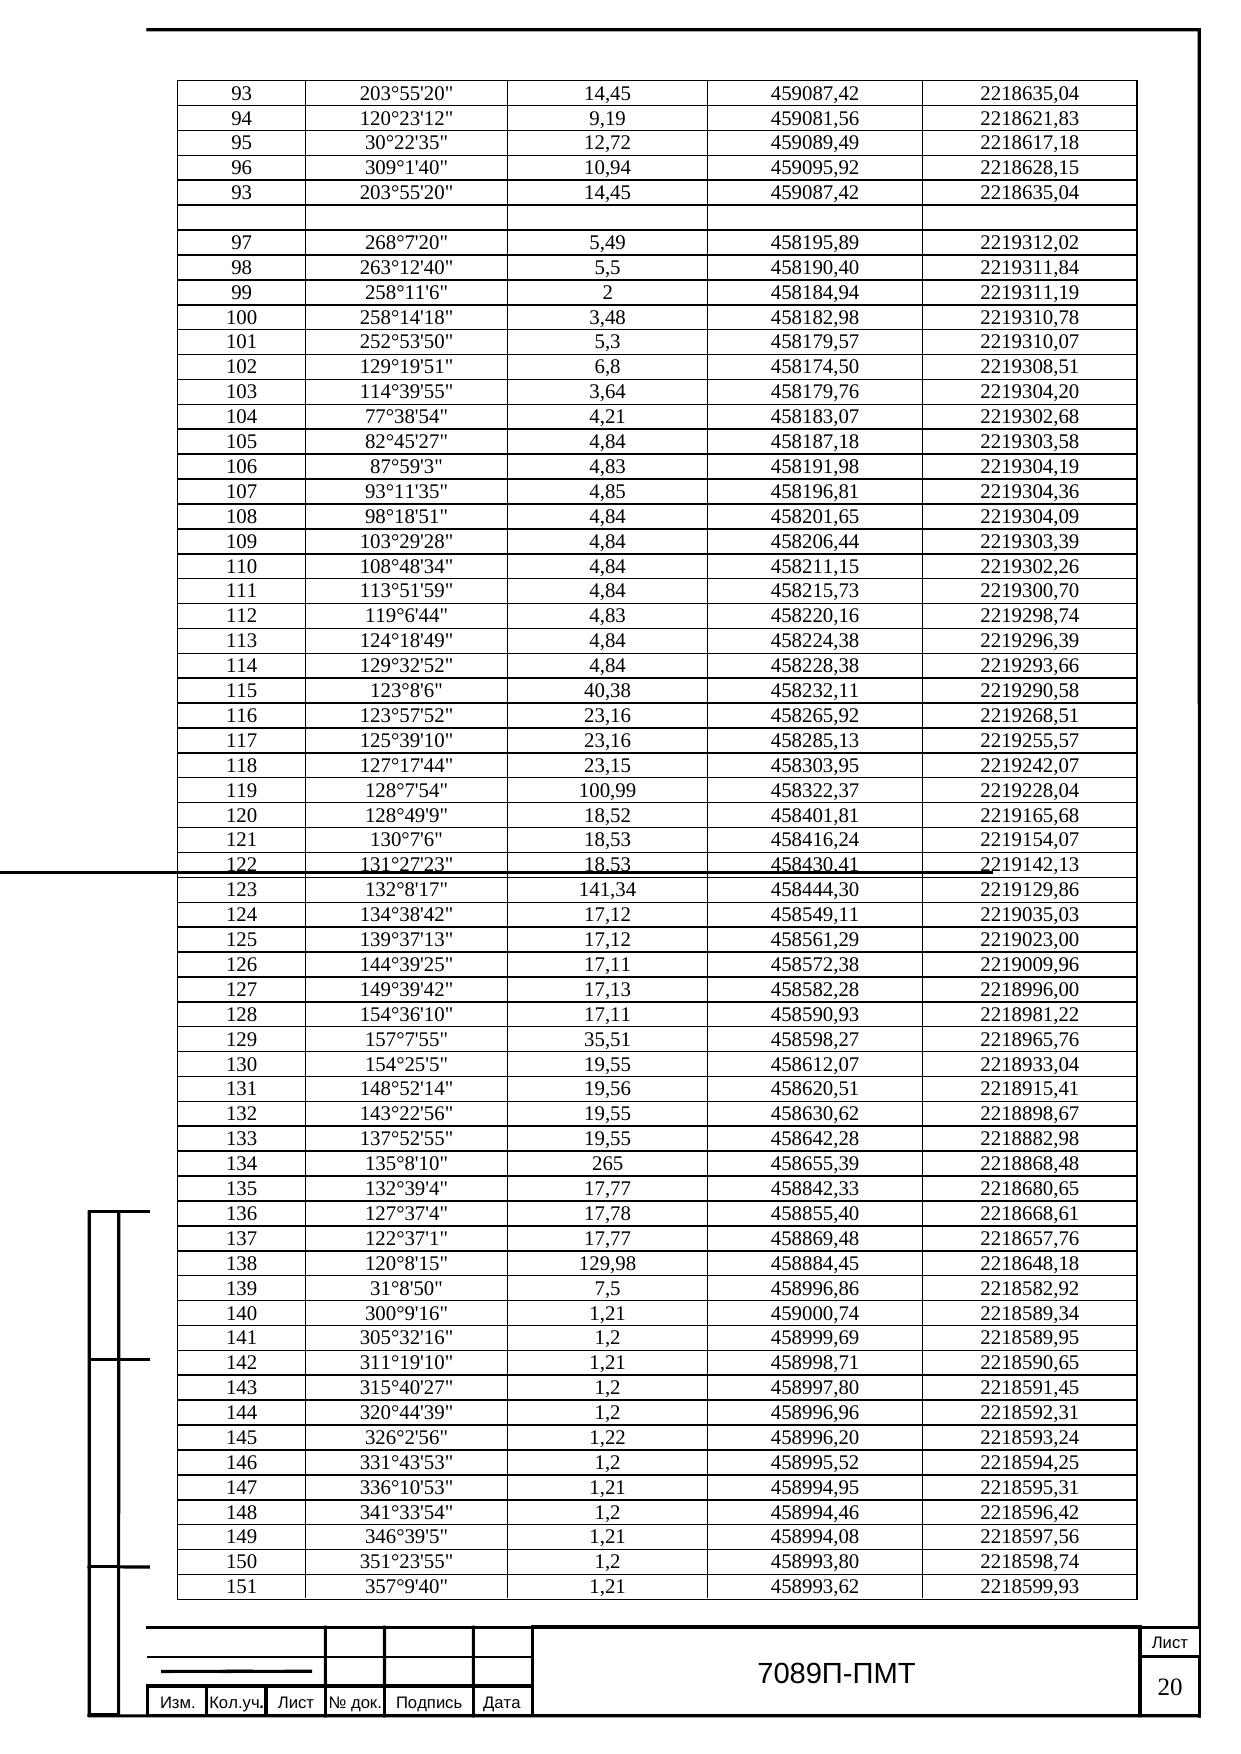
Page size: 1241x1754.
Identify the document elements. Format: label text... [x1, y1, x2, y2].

table_cell 311°19'10" [306, 1351, 507, 1374]
table_cell 107 [178, 480, 305, 503]
table_cell 124 [178, 903, 305, 926]
table_cell 315°40'27" [306, 1376, 507, 1399]
table_cell 31°8'50" [306, 1276, 507, 1300]
table_cell 2219308,51 [923, 355, 1136, 378]
table_cell 128°7'54" [306, 778, 507, 802]
table_cell 351°23'55" [306, 1550, 507, 1573]
table_cell 1,21 [508, 1476, 707, 1499]
table_cell 2218591,45 [923, 1376, 1136, 1399]
table_cell 2219303,39 [923, 530, 1136, 553]
table_cell 14,45 [508, 181, 707, 204]
table_cell 114°39'55" [306, 380, 507, 403]
table_cell 4,83 [508, 604, 707, 627]
table_cell 252°53'50" [306, 330, 507, 354]
table_cell 2219293,66 [923, 654, 1136, 677]
table_cell 309°1'40" [306, 156, 507, 179]
table_cell 458187,18 [708, 430, 922, 453]
table_cell 144°39'25" [306, 953, 507, 976]
table_cell 4,84 [508, 505, 707, 528]
table_cell [923, 206, 1136, 229]
table_cell 135°8'10" [306, 1152, 507, 1175]
table_cell 458206,44 [708, 530, 922, 553]
table_cell 17,13 [508, 978, 707, 1001]
table_cell 2218595,31 [923, 1476, 1136, 1499]
table_cell 1,2 [508, 1326, 707, 1349]
table_cell 122 [178, 853, 305, 876]
table_cell 458416,24 [708, 828, 922, 852]
table_cell 19,56 [508, 1077, 707, 1101]
table_cell 4,84 [508, 555, 707, 578]
table_cell 2219129,86 [923, 878, 1136, 901]
table_cell 458401,81 [708, 803, 922, 827]
table_cell 2218592,31 [923, 1401, 1136, 1424]
table_cell 104 [178, 405, 305, 428]
table_cell 108 [178, 505, 305, 528]
table_cell 116 [178, 704, 305, 727]
table_cell 2219228,04 [923, 778, 1136, 802]
table_cell 2218598,74 [923, 1550, 1136, 1573]
table_cell 458993,62 [708, 1575, 922, 1598]
table_cell 458430,41 [708, 853, 922, 876]
table_cell 2219311,84 [923, 256, 1136, 279]
table_cell 1,2 [508, 1451, 707, 1474]
table_cell 4,84 [508, 654, 707, 677]
table_cell 77°38'54" [306, 405, 507, 428]
table_cell 458196,81 [708, 480, 922, 503]
table_cell 203°55'20" [306, 181, 507, 204]
table_cell 131 [178, 1077, 305, 1101]
table_cell 357°9'40" [306, 1575, 507, 1598]
table_cell 258°14'18" [306, 306, 507, 329]
table_cell 2218593,24 [923, 1426, 1136, 1449]
table_cell 2219302,26 [923, 555, 1136, 578]
table_cell [508, 206, 707, 229]
table_cell 458220,16 [708, 604, 922, 627]
table_cell 2218582,92 [923, 1276, 1136, 1300]
table_cell 93 [178, 181, 305, 204]
table_cell 458884,45 [708, 1252, 922, 1275]
table_cell 2219142,13 [923, 853, 1136, 876]
table_cell 458549,11 [708, 903, 922, 926]
table_cell 106 [178, 455, 305, 478]
table_cell 458630,62 [708, 1102, 922, 1125]
table_cell 139°37'13" [306, 928, 507, 951]
table_cell 458179,76 [708, 380, 922, 403]
table_cell 94 [178, 106, 305, 129]
table_cell 119 [178, 778, 305, 802]
table_cell 2218617,18 [923, 131, 1136, 154]
table_cell 4,84 [508, 579, 707, 603]
table_cell 127 [178, 978, 305, 1001]
table_cell 134 [178, 1152, 305, 1175]
table_cell 458572,38 [708, 953, 922, 976]
table_cell 132°8'17" [306, 878, 507, 901]
table_cell 40,38 [508, 679, 707, 702]
table_cell 1,21 [508, 1351, 707, 1374]
table_cell 7,5 [508, 1276, 707, 1300]
table_cell 129°19'51" [306, 355, 507, 378]
table_cell 19,55 [508, 1127, 707, 1150]
table_cell 97 [178, 231, 305, 254]
table_cell 18,52 [508, 803, 707, 827]
table_cell 120 [178, 803, 305, 827]
table_cell 115 [178, 679, 305, 702]
table_cell 102 [178, 355, 305, 378]
table_cell 459095,92 [708, 156, 922, 179]
table_cell 112 [178, 604, 305, 627]
table_cell 95 [178, 131, 305, 154]
table_cell 1,2 [508, 1550, 707, 1573]
table_cell 132°39'4" [306, 1177, 507, 1200]
table_cell 136 [178, 1202, 305, 1225]
table_cell 127°17'44" [306, 754, 507, 777]
table_cell 110 [178, 555, 305, 578]
table_cell 1,2 [508, 1401, 707, 1424]
table_cell 458993,80 [708, 1550, 922, 1573]
table_cell 134°38'42" [306, 903, 507, 926]
table_cell 458994,95 [708, 1476, 922, 1499]
table_cell 133 [178, 1127, 305, 1150]
table_cell 2219312,02 [923, 231, 1136, 254]
table_cell 157°7'55" [306, 1027, 507, 1051]
table_cell 124°18'49" [306, 629, 507, 652]
table_cell 123 [178, 878, 305, 901]
table_cell 87°59'3" [306, 455, 507, 478]
table_cell 17,77 [508, 1227, 707, 1250]
table_cell 458842,33 [708, 1177, 922, 1200]
table_cell 2218635,04 [923, 81, 1136, 105]
table_cell 131°27'23" [306, 853, 507, 876]
table_cell 144 [178, 1401, 305, 1424]
table_cell 458997,80 [708, 1376, 922, 1399]
table_cell 1,21 [508, 1525, 707, 1549]
table_cell 2219290,58 [923, 679, 1136, 702]
table_cell 129°32'52" [306, 654, 507, 677]
table_cell 122°37'1" [306, 1227, 507, 1250]
table_cell 459081,56 [708, 106, 922, 129]
table_cell 458996,86 [708, 1276, 922, 1300]
table_cell 458612,07 [708, 1052, 922, 1076]
table_cell 120°8'15" [306, 1252, 507, 1275]
table_cell 150 [178, 1550, 305, 1573]
table_cell 17,78 [508, 1202, 707, 1225]
table_cell 137°52'55" [306, 1127, 507, 1150]
table_cell 111 [178, 579, 305, 603]
table_cell 458590,93 [708, 1003, 922, 1026]
table_cell 1,21 [508, 1575, 707, 1598]
table_cell 19,55 [508, 1102, 707, 1125]
table_cell 458303,95 [708, 754, 922, 777]
table_cell 128°49'9" [306, 803, 507, 827]
table_cell 458996,20 [708, 1426, 922, 1449]
table_cell 2219304,20 [923, 380, 1136, 403]
table_cell 108°48'34" [306, 555, 507, 578]
table_cell [306, 206, 507, 229]
table_cell 99 [178, 281, 305, 304]
table_cell 326°2'56" [306, 1426, 507, 1449]
table_cell 146 [178, 1451, 305, 1474]
table_cell 130 [178, 1052, 305, 1076]
table_cell 135 [178, 1177, 305, 1200]
table_cell 101 [178, 330, 305, 354]
table_cell 1,21 [508, 1301, 707, 1324]
table_cell 126 [178, 953, 305, 976]
table_cell 2219035,03 [923, 903, 1136, 926]
table_cell 82°45'27" [306, 430, 507, 453]
table_cell 35,51 [508, 1027, 707, 1051]
table_cell 458855,40 [708, 1202, 922, 1225]
table_cell 458995,52 [708, 1451, 922, 1474]
table_cell 458322,37 [708, 778, 922, 802]
table_cell 23,15 [508, 754, 707, 777]
table_cell 2218657,76 [923, 1227, 1136, 1250]
table_cell 132 [178, 1102, 305, 1125]
table_cell 2219023,00 [923, 928, 1136, 951]
table_cell 300°9'16" [306, 1301, 507, 1324]
table_cell 140 [178, 1301, 305, 1324]
table_cell 151 [178, 1575, 305, 1598]
table_cell 458996,96 [708, 1401, 922, 1424]
table_cell 458179,57 [708, 330, 922, 354]
table_cell 100,99 [508, 778, 707, 802]
table_cell 143°22'56" [306, 1102, 507, 1125]
table_cell 458655,39 [708, 1152, 922, 1175]
table_cell 149 [178, 1525, 305, 1549]
table_cell 458183,07 [708, 405, 922, 428]
table_cell 2218628,15 [923, 156, 1136, 179]
table_cell 2218965,76 [923, 1027, 1136, 1051]
table_cell 117 [178, 729, 305, 752]
table_cell 154°36'10" [306, 1003, 507, 1026]
table_cell 2218597,56 [923, 1525, 1136, 1549]
table_cell 265 [508, 1152, 707, 1175]
table_cell 2219242,07 [923, 754, 1136, 777]
table_cell 17,11 [508, 953, 707, 976]
table_cell 458232,11 [708, 679, 922, 702]
table_cell 2218996,00 [923, 978, 1136, 1001]
table_cell 4,84 [508, 530, 707, 553]
table_cell 143 [178, 1376, 305, 1399]
table_cell 105 [178, 430, 305, 453]
table_cell 459000,74 [708, 1301, 922, 1324]
table_cell 346°39'5" [306, 1525, 507, 1549]
table_cell 145 [178, 1426, 305, 1449]
table_cell 149°39'42" [306, 978, 507, 1001]
table_cell 118 [178, 754, 305, 777]
table_cell 2219310,07 [923, 330, 1136, 354]
table_cell 139 [178, 1276, 305, 1300]
table_cell 2218589,95 [923, 1326, 1136, 1349]
table_cell 2219296,39 [923, 629, 1136, 652]
table_cell 263°12'40" [306, 256, 507, 279]
table_cell 458994,46 [708, 1501, 922, 1524]
table_cell 113°51'59" [306, 579, 507, 603]
table_cell 123°8'6" [306, 679, 507, 702]
table_cell 113 [178, 629, 305, 652]
table_cell 2218599,93 [923, 1575, 1136, 1598]
table_cell 10,94 [508, 156, 707, 179]
table_cell 458265,92 [708, 704, 922, 727]
table_cell 458869,48 [708, 1227, 922, 1250]
table_cell 18,53 [508, 828, 707, 852]
table_cell 148°52'14" [306, 1077, 507, 1101]
table_cell 2219165,68 [923, 803, 1136, 827]
table_cell [708, 206, 922, 229]
table_cell 2219304,19 [923, 455, 1136, 478]
table_cell 100 [178, 306, 305, 329]
table_cell 458201,65 [708, 505, 922, 528]
table_cell 2219300,70 [923, 579, 1136, 603]
table_cell 17,11 [508, 1003, 707, 1026]
table_cell 23,16 [508, 704, 707, 727]
table_cell [178, 206, 305, 229]
table_cell 458190,40 [708, 256, 922, 279]
table_cell 5,3 [508, 330, 707, 354]
table_cell 2218589,34 [923, 1301, 1136, 1324]
table_cell 2219303,58 [923, 430, 1136, 453]
table_cell 123°57'52" [306, 704, 507, 727]
table_cell 1,22 [508, 1426, 707, 1449]
table_cell 2218868,48 [923, 1152, 1136, 1175]
table_cell 128 [178, 1003, 305, 1026]
table_cell 458642,28 [708, 1127, 922, 1150]
table_cell 2219268,51 [923, 704, 1136, 727]
table_cell 4,83 [508, 455, 707, 478]
table_cell 458215,73 [708, 579, 922, 603]
table_cell 9,19 [508, 106, 707, 129]
table_cell 121 [178, 828, 305, 852]
table_cell 458561,29 [708, 928, 922, 951]
table_cell 2219310,78 [923, 306, 1136, 329]
table_cell 2219154,07 [923, 828, 1136, 852]
table_cell 305°32'16" [306, 1326, 507, 1349]
table_cell 98°18'51" [306, 505, 507, 528]
table_cell 17,12 [508, 928, 707, 951]
table_cell 458228,38 [708, 654, 922, 677]
table_cell 127°37'4" [306, 1202, 507, 1225]
table_cell 2218882,98 [923, 1127, 1136, 1150]
table_cell 459087,42 [708, 181, 922, 204]
table_cell 119°6'44" [306, 604, 507, 627]
table_cell 129 [178, 1027, 305, 1051]
table_cell 459089,49 [708, 131, 922, 154]
table_cell 23,16 [508, 729, 707, 752]
table_cell 2218590,65 [923, 1351, 1136, 1374]
table_cell 458620,51 [708, 1077, 922, 1101]
table_cell 2219302,68 [923, 405, 1136, 428]
table_cell 331°43'53" [306, 1451, 507, 1474]
table_cell 2219304,36 [923, 480, 1136, 503]
table_cell 141,34 [508, 878, 707, 901]
table_cell 458994,08 [708, 1525, 922, 1549]
table_cell 114 [178, 654, 305, 677]
table_cell 458582,28 [708, 978, 922, 1001]
table_cell 2218668,61 [923, 1202, 1136, 1225]
table_cell 148 [178, 1501, 305, 1524]
table_cell 5,5 [508, 256, 707, 279]
table_cell 30°22'35" [306, 131, 507, 154]
table_cell 2219298,74 [923, 604, 1136, 627]
table_cell 2 [508, 281, 707, 304]
table_cell 154°25'5" [306, 1052, 507, 1076]
table_cell 2218648,18 [923, 1252, 1136, 1275]
table_cell 138 [178, 1252, 305, 1275]
table_cell 458184,94 [708, 281, 922, 304]
table_cell 2219311,19 [923, 281, 1136, 304]
table_cell 2218915,41 [923, 1077, 1136, 1101]
table_cell 17,77 [508, 1177, 707, 1200]
table_cell 130°7'6" [306, 828, 507, 852]
table_cell 120°23'12" [306, 106, 507, 129]
table_cell 1,2 [508, 1376, 707, 1399]
table_cell 458285,13 [708, 729, 922, 752]
table_cell 125 [178, 928, 305, 951]
table_cell 137 [178, 1227, 305, 1250]
table_cell 147 [178, 1476, 305, 1499]
table_cell 2218933,04 [923, 1052, 1136, 1076]
table_cell 458174,50 [708, 355, 922, 378]
table_cell 268°7'20" [306, 231, 507, 254]
table_cell 17,12 [508, 903, 707, 926]
table_cell 4,84 [508, 629, 707, 652]
table_cell 12,72 [508, 131, 707, 154]
table_cell 2218898,67 [923, 1102, 1136, 1125]
table_cell 3,64 [508, 380, 707, 403]
table_cell 125°39'10" [306, 729, 507, 752]
table_cell 2218635,04 [923, 181, 1136, 204]
table_cell 458998,71 [708, 1351, 922, 1374]
table_cell 19,55 [508, 1052, 707, 1076]
table_cell 5,49 [508, 231, 707, 254]
table_cell 341°33'54" [306, 1501, 507, 1524]
table_cell 103 [178, 380, 305, 403]
table_cell 4,21 [508, 405, 707, 428]
table_cell 142 [178, 1351, 305, 1374]
table_cell 109 [178, 530, 305, 553]
table_cell 203°55'20" [306, 81, 507, 105]
table_cell 1,2 [508, 1501, 707, 1524]
table_cell 320°44'39" [306, 1401, 507, 1424]
table_cell 458598,27 [708, 1027, 922, 1051]
table_cell 103°29'28" [306, 530, 507, 553]
table_cell 4,85 [508, 480, 707, 503]
table_cell 458211,15 [708, 555, 922, 578]
table_cell 458224,38 [708, 629, 922, 652]
table_cell 2219304,09 [923, 505, 1136, 528]
table_cell 4,84 [508, 430, 707, 453]
table_cell 96 [178, 156, 305, 179]
table_cell 458195,89 [708, 231, 922, 254]
table_cell 3,48 [508, 306, 707, 329]
table_cell 458444,30 [708, 878, 922, 901]
table_cell 459087,42 [708, 81, 922, 105]
table_cell 2218981,22 [923, 1003, 1136, 1026]
table_cell 14,45 [508, 81, 707, 105]
table_cell 258°11'6" [306, 281, 507, 304]
table_cell 93 [178, 81, 305, 105]
table_cell 93°11'35" [306, 480, 507, 503]
table_cell 2218621,83 [923, 106, 1136, 129]
table_cell 98 [178, 256, 305, 279]
table_cell 2219009,96 [923, 953, 1136, 976]
table_cell 458182,98 [708, 306, 922, 329]
table_cell 129,98 [508, 1252, 707, 1275]
table_cell 2219255,57 [923, 729, 1136, 752]
table_cell 2218594,25 [923, 1451, 1136, 1474]
table_cell 458999,69 [708, 1326, 922, 1349]
table_cell 6,8 [508, 355, 707, 378]
table_cell 458191,98 [708, 455, 922, 478]
table_cell 141 [178, 1326, 305, 1349]
table_cell 2218680,65 [923, 1177, 1136, 1200]
table_cell 2218596,42 [923, 1501, 1136, 1524]
table_cell 18,53 [508, 853, 707, 876]
table_cell 336°10'53" [306, 1476, 507, 1499]
